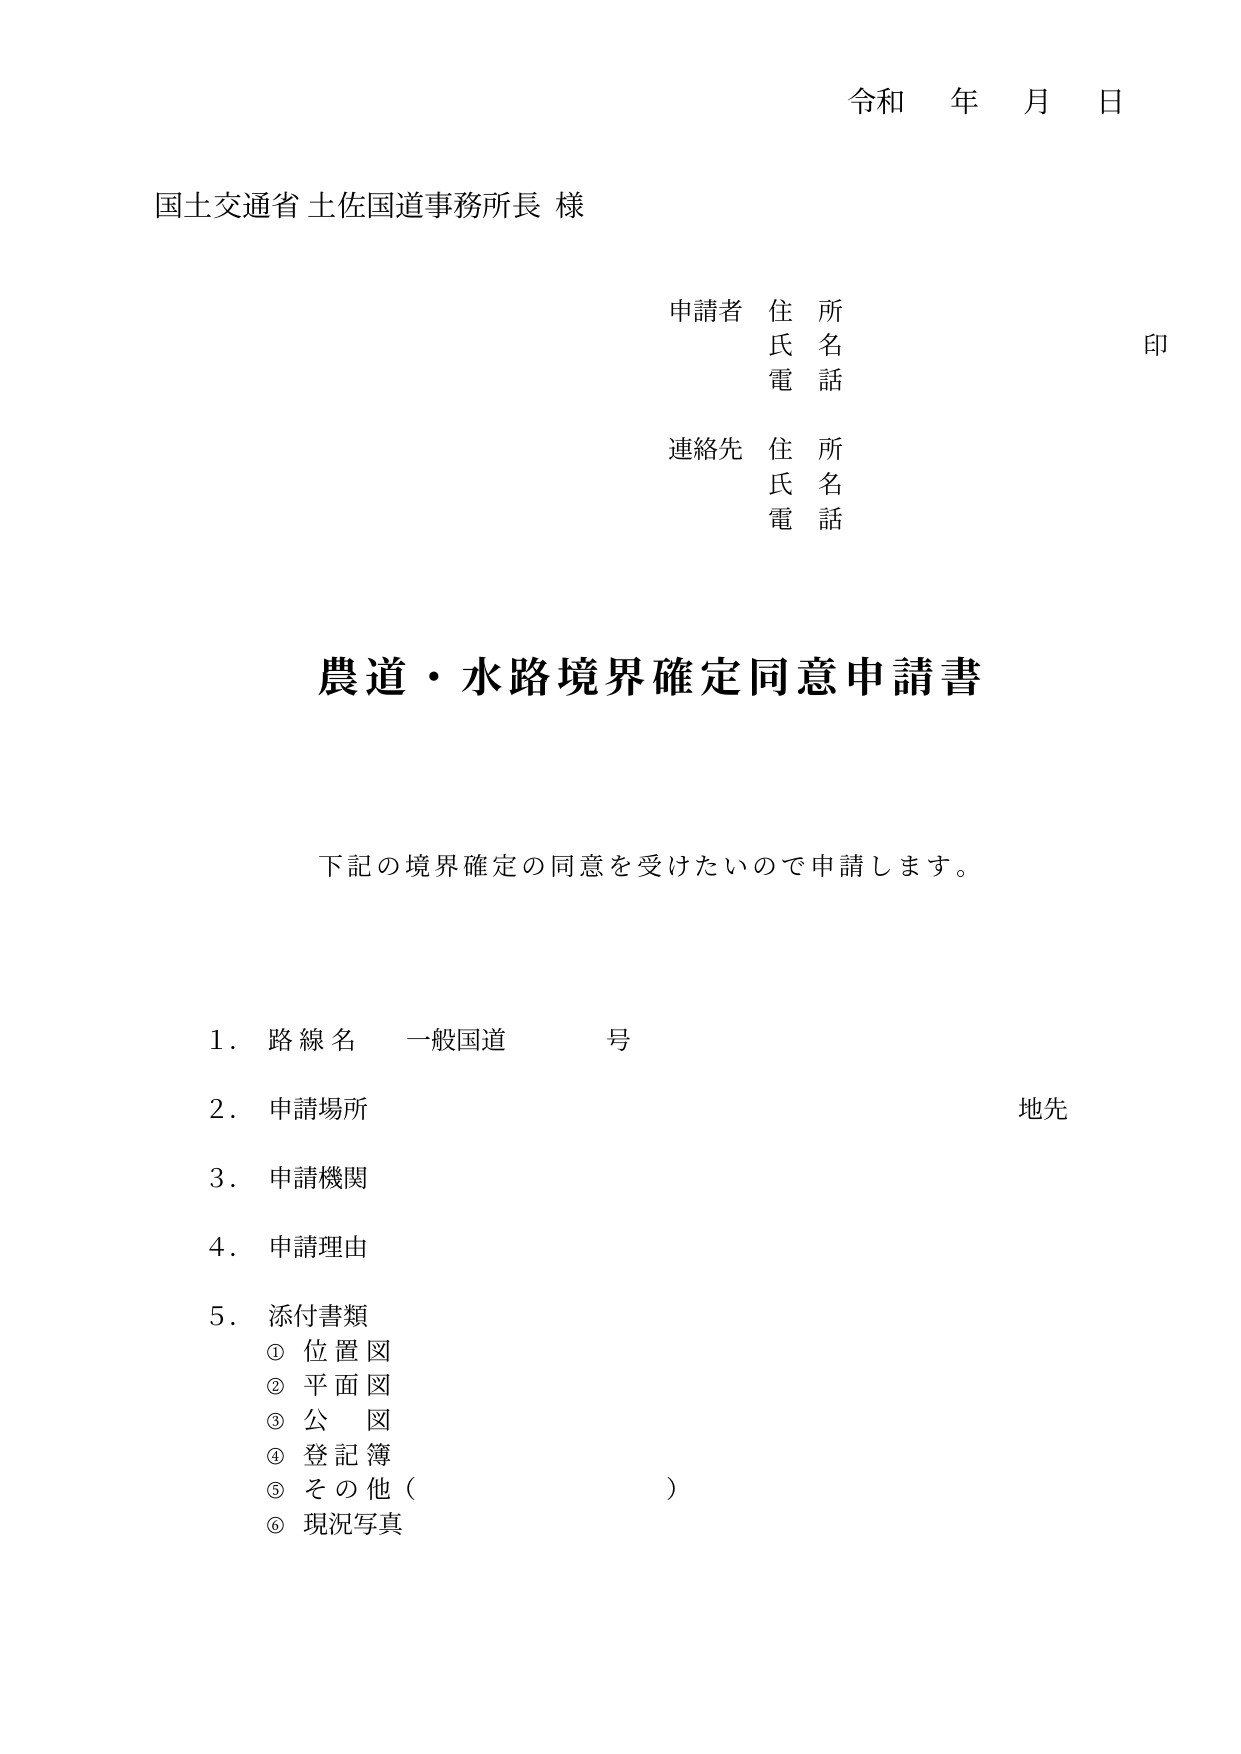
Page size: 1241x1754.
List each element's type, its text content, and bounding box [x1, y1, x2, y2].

text 電 話 [118, 362, 1181, 396]
list 添付書類 [204, 1298, 1181, 1332]
list 登記簿 [266, 1436, 1181, 1471]
list 現況写真 [266, 1506, 1181, 1540]
text 連絡先 住 所 [118, 431, 1181, 466]
text 氏 名 [118, 466, 1181, 501]
text 申請者 住 所 [118, 292, 1181, 327]
list 路 線 名 一般国道 号 [204, 1021, 1181, 1056]
list 位置図 [266, 1332, 1181, 1367]
list その他（ ） [266, 1471, 1181, 1506]
list 申請機関 [204, 1159, 1181, 1194]
list 公 図 [266, 1402, 1181, 1436]
text 下記の境界確定の同意を受けたいので申請します。 [118, 848, 1181, 883]
list 申請場所 地先 [204, 1091, 1181, 1125]
text 氏 名 印 [118, 327, 1181, 362]
text 電 話 [118, 501, 1181, 535]
text 農道・水路境界確定同意申請書 [118, 644, 1181, 704]
list 申請理由 [204, 1228, 1181, 1263]
text 国土交通省 土佐国道事務所長 様 [118, 188, 1181, 223]
text 令和 年 月 日 [118, 84, 1181, 119]
list 平面図 [266, 1367, 1181, 1402]
